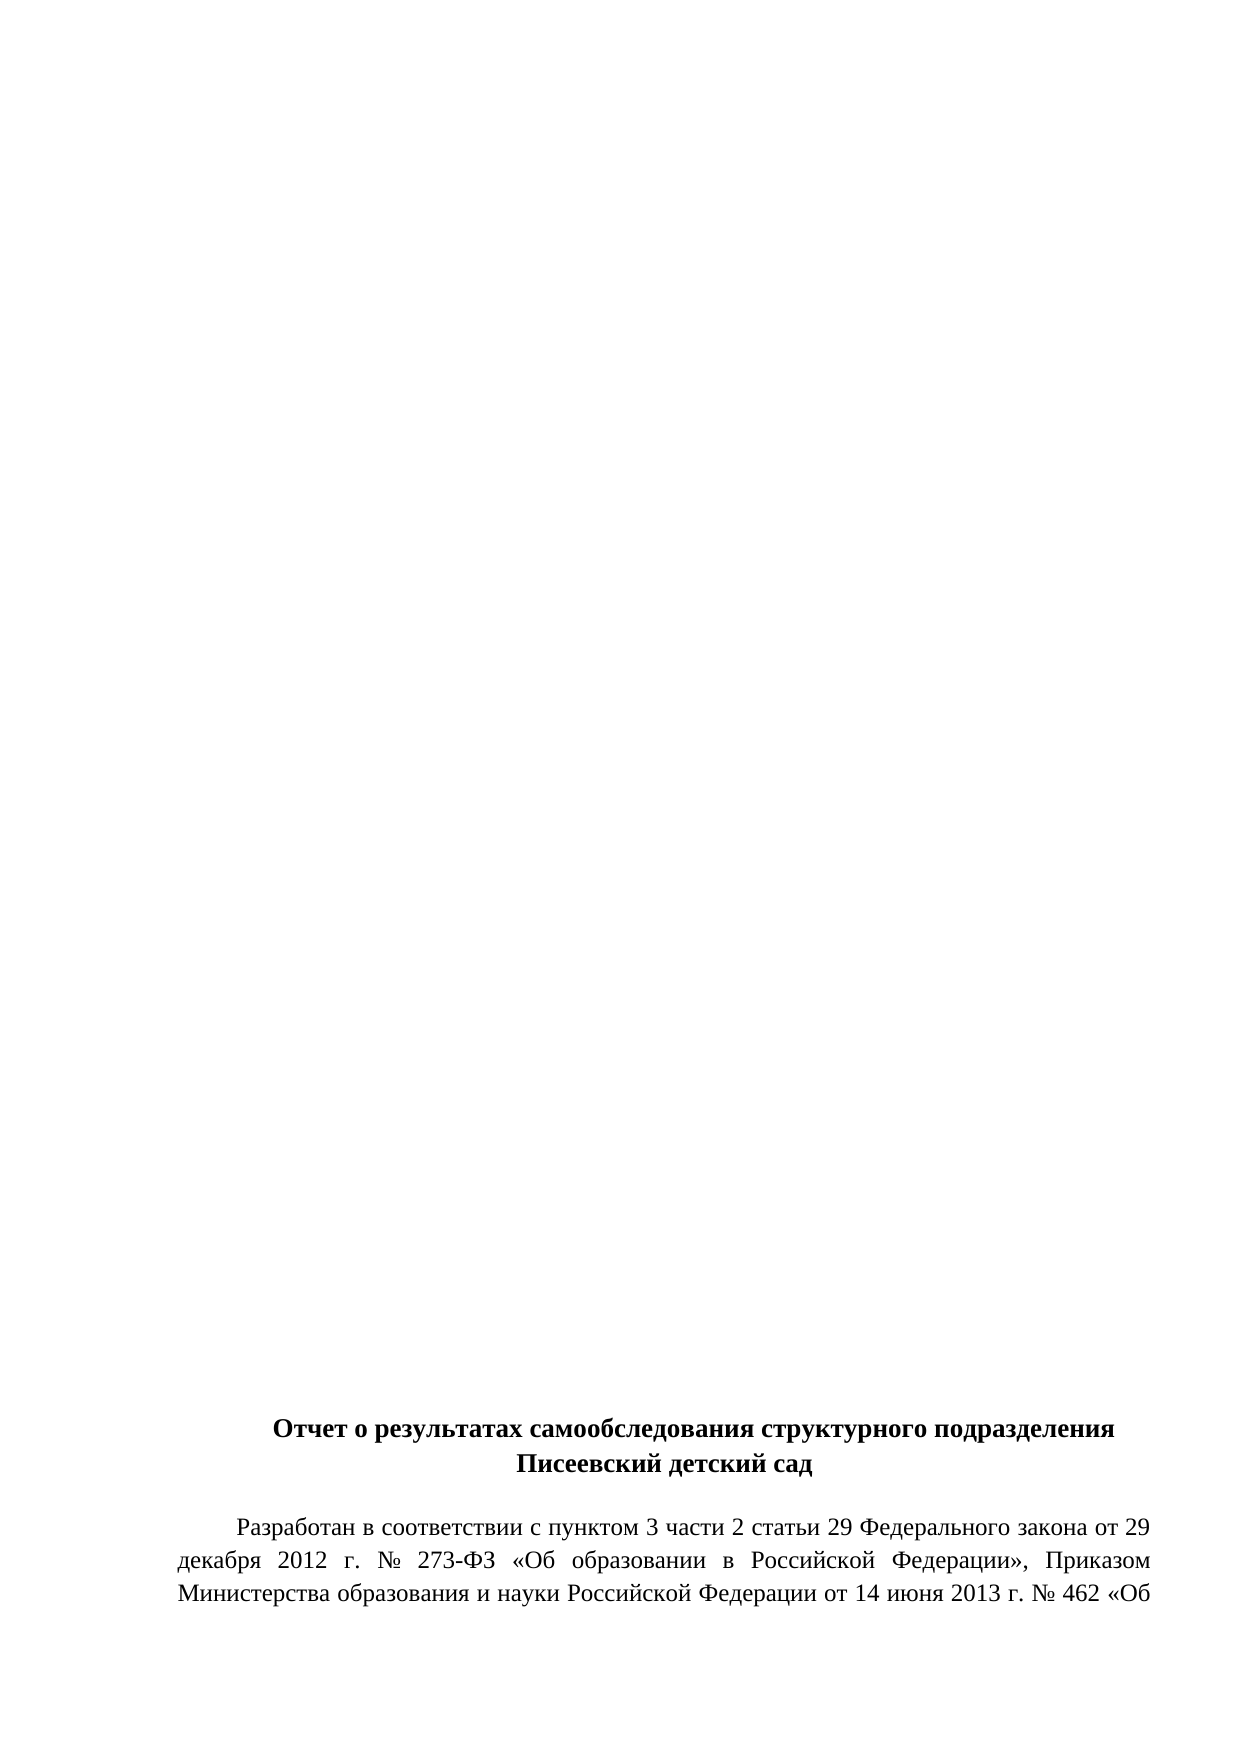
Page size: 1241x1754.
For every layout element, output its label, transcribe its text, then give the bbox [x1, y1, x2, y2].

text Отчет о результатах самообследования структурного подразделения Писеевский детский сад [177, 1412, 1152, 1478]
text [177, 1512, 1152, 1607]
